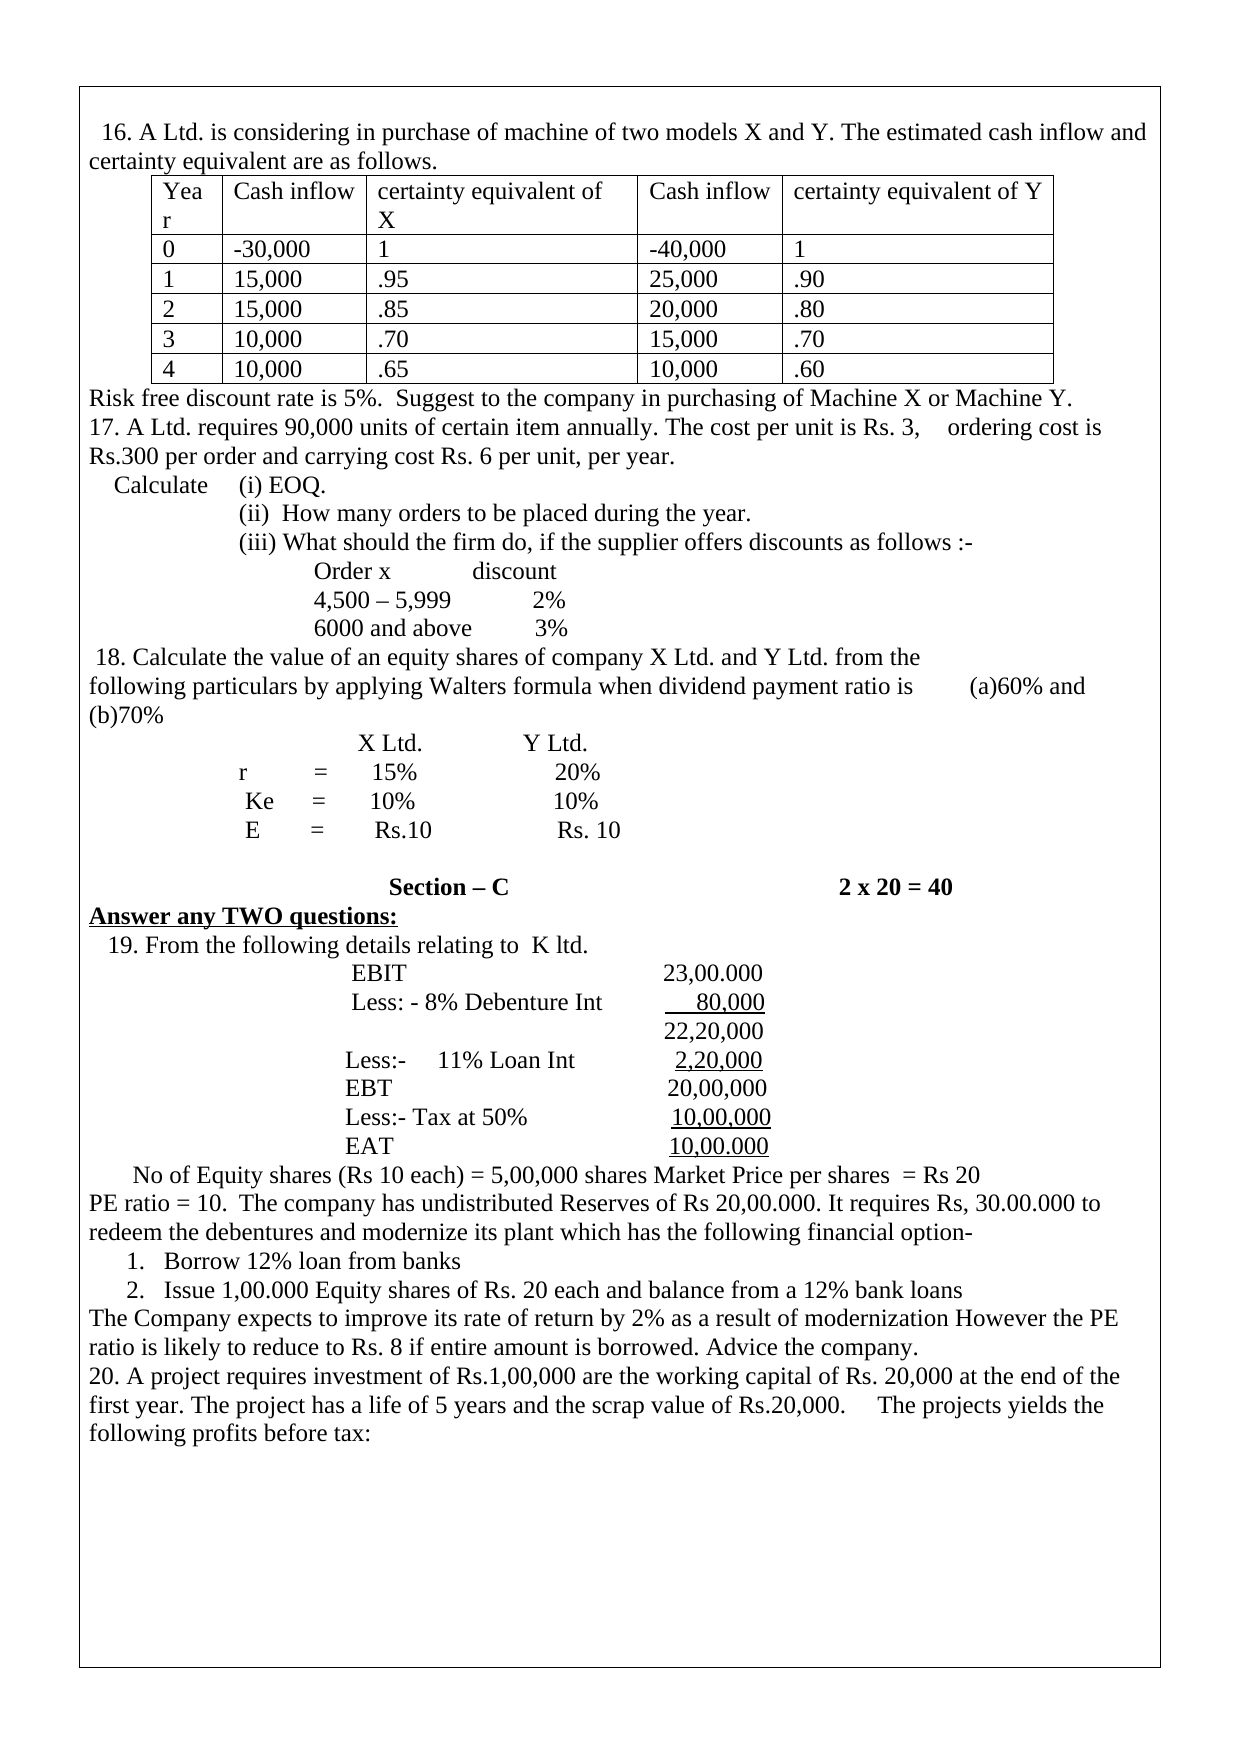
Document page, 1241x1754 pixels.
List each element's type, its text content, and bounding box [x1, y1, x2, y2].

table_header Cash inflow [223, 176, 366, 233]
table_cell -40,000 [638, 235, 782, 263]
list Risk free discount rate is 5%. Suggest to the company in purchasing of Machine X or Machine Y. [89, 383, 1152, 412]
text E = Rs.10 Rs. 10 [89, 815, 1152, 843]
text (iii) What should the firm do, if the supplier offers discounts as follows :- [89, 527, 1152, 556]
table_cell 1 [783, 235, 1053, 263]
table_cell .95 [367, 264, 637, 293]
table_header certainty equivalent of Y [783, 176, 1053, 233]
table_header Year [152, 176, 222, 233]
table_cell .60 [783, 354, 1053, 382]
table_cell 4 [152, 354, 222, 382]
list Borrow 12% loan from banks [126, 1246, 1152, 1275]
text 22,20,000 [89, 1016, 1152, 1045]
list 17. A Ltd. requires 90,000 units of certain item annually. The cost per unit is Rs. 3, ordering cost is Rs.300 per order and carrying cost Rs. 6 per unit, per year. [89, 412, 1152, 470]
table_cell 25,000 [638, 264, 782, 293]
text Order x discount [89, 556, 1152, 585]
text Answer any TWO questions: [89, 901, 1152, 930]
text (ii) How many orders to be placed during the year. [89, 498, 1152, 527]
text 19. From the following details relating to K ltd. [89, 930, 1152, 958]
text EBT 20,00,000 [89, 1073, 1152, 1102]
text Less:- Tax at 50% 10,00,000 [89, 1102, 1152, 1131]
table_cell 1 [367, 235, 637, 263]
text 4,500 – 5,999 2% [89, 585, 1152, 613]
text EAT 10,00.000 [89, 1131, 1152, 1160]
table_cell 1 [152, 264, 222, 293]
text Calculate (i) EOQ. [89, 470, 1152, 498]
table_cell 10,000 [223, 354, 366, 382]
table_cell 10,000 [638, 354, 782, 382]
text following particulars by applying Walters formula when dividend payment ratio is (a)60% and (b)70% [89, 671, 1152, 728]
table_cell .80 [783, 294, 1053, 323]
table_cell 15,000 [223, 264, 366, 293]
table_cell 15,000 [638, 324, 782, 353]
table_cell .70 [367, 324, 637, 353]
table_cell .90 [783, 264, 1053, 293]
text 18. Calculate the value of an equity shares of company X Ltd. and Y Ltd. from the [89, 642, 1152, 671]
table_cell 2 [152, 294, 222, 323]
text X Ltd. Y Ltd. [89, 728, 1152, 757]
table_header Cash inflow [638, 176, 782, 233]
table_cell 0 [152, 235, 222, 263]
text PE ratio = 10. The company has undistributed Reserves of Rs 20,00.000. It requires Rs, 30.00.000 to redeem the debentures and modernize its plant which has the following financial option- [89, 1188, 1152, 1246]
table_cell .70 [783, 324, 1053, 353]
text No of Equity shares (Rs 10 each) = 5,00,000 shares Market Price per shares = Rs 20 [89, 1160, 1152, 1188]
table_cell 3 [152, 324, 222, 353]
list Issue 1,00.000 Equity shares of Rs. 20 each and balance from a 12% bank loans [126, 1275, 1152, 1303]
text 20. A project requires investment of Rs.1,00,000 are the working capital of Rs. 20,000 at the end of the first year. The project has a life of 5 years and the scrap value of Rs.20,000. The projects yields the following profits before tax: [89, 1361, 1152, 1447]
text r = 15% 20% [89, 757, 1152, 786]
table_header certainty equivalent of X [367, 176, 637, 233]
text Less: - 8% Debenture Int 80,000 [89, 987, 1152, 1016]
table_cell .85 [367, 294, 637, 323]
table_cell 15,000 [223, 294, 366, 323]
table_cell -30,000 [223, 235, 366, 263]
text Section – C 2 x 20 = 40 [314, 872, 1152, 901]
table_cell 20,000 [638, 294, 782, 323]
list 16. A Ltd. is considering in purchase of machine of two models X and Y. The estimated cash inflow and certainty equivalent are as follows. [89, 117, 1152, 175]
text The Company expects to improve its rate of return by 2% as a result of modernization However the PE ratio is likely to reduce to Rs. 8 if entire amount is borrowed. Advice the company. [89, 1303, 1152, 1361]
table_cell .65 [367, 354, 637, 382]
text 6000 and above 3% [89, 613, 1152, 642]
text EBIT 23,00.000 [89, 958, 1152, 987]
text Ke = 10% 10% [89, 786, 1152, 815]
text Less:- 11% Loan Int 2,20,000 [89, 1045, 1152, 1073]
table_cell 10,000 [223, 324, 366, 353]
